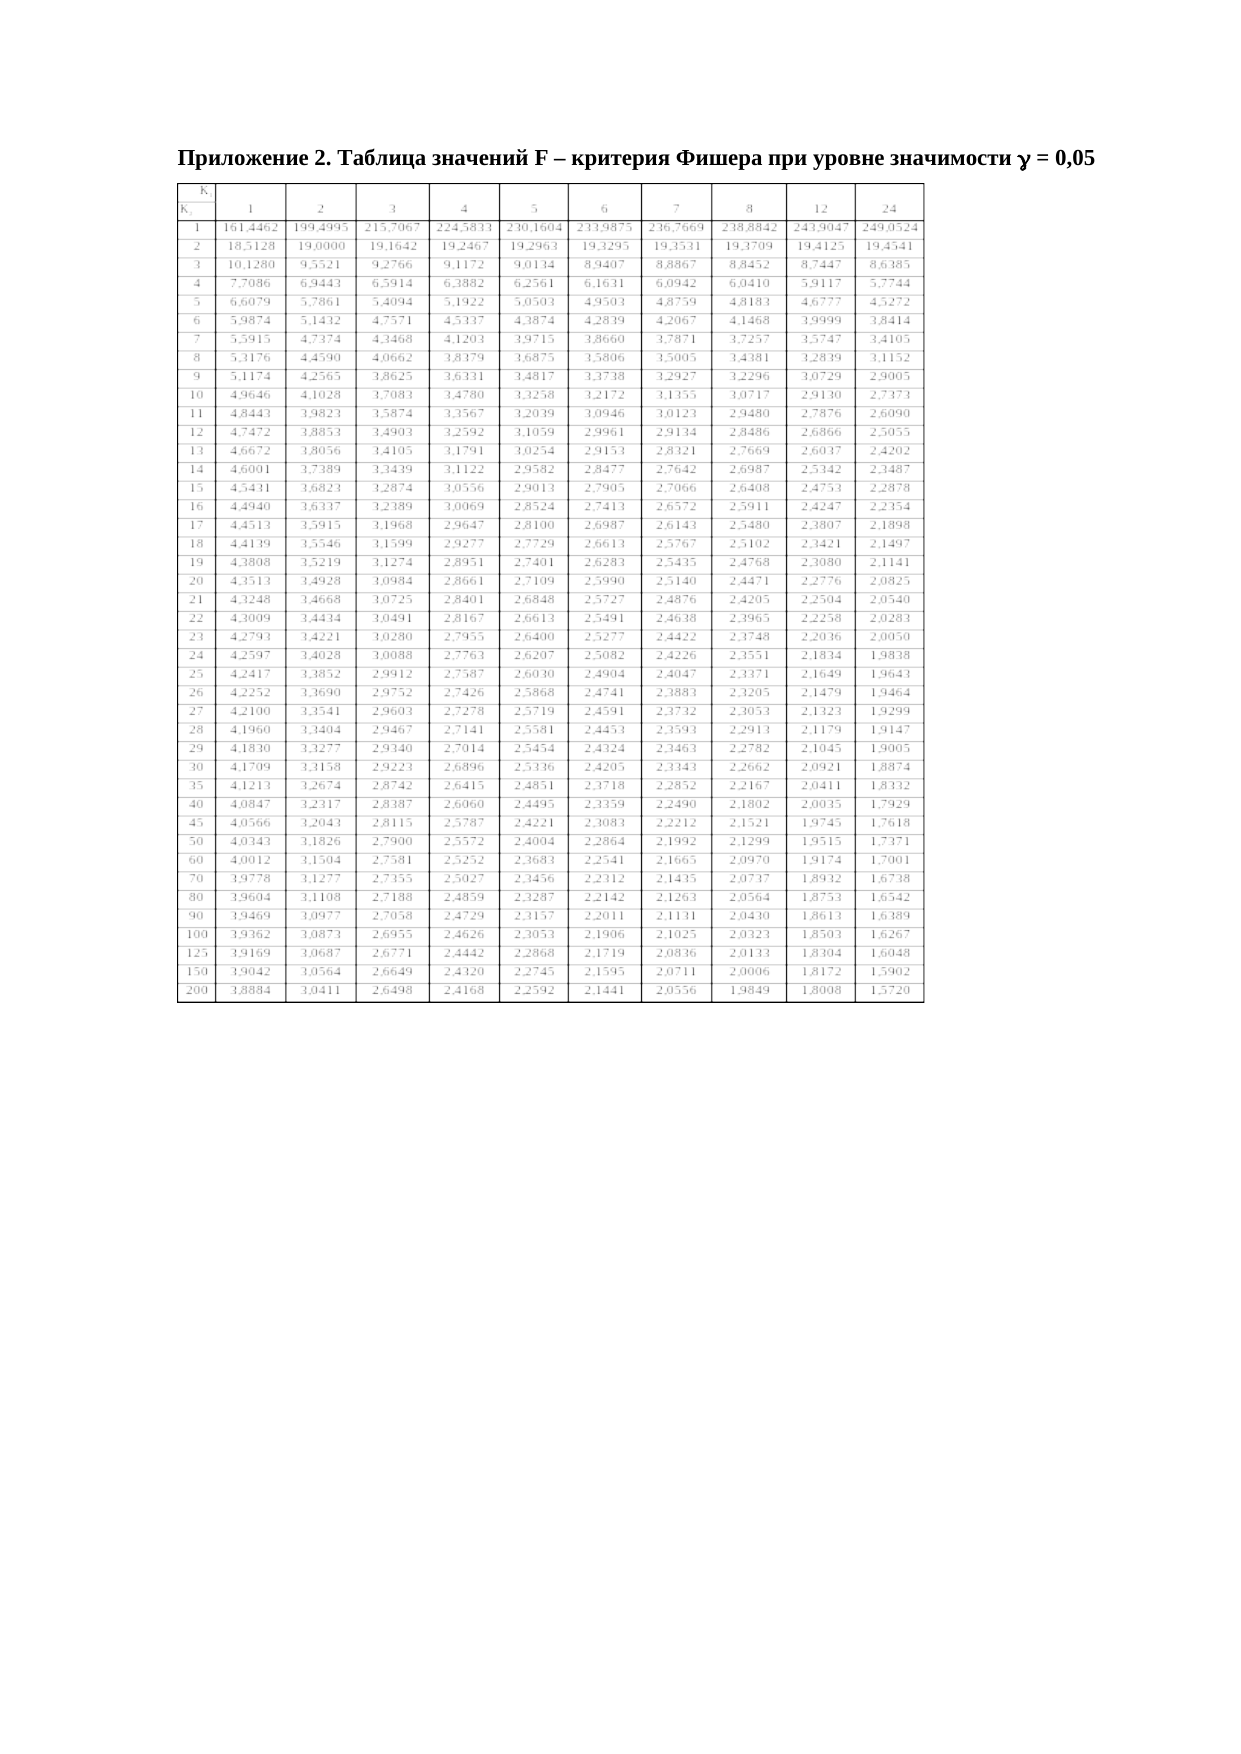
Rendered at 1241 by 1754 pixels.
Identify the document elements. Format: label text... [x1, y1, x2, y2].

text Приложение 2. Таблица значений F – критерия Фишера при уровне значимости = 0,05 [177, 144, 1152, 171]
